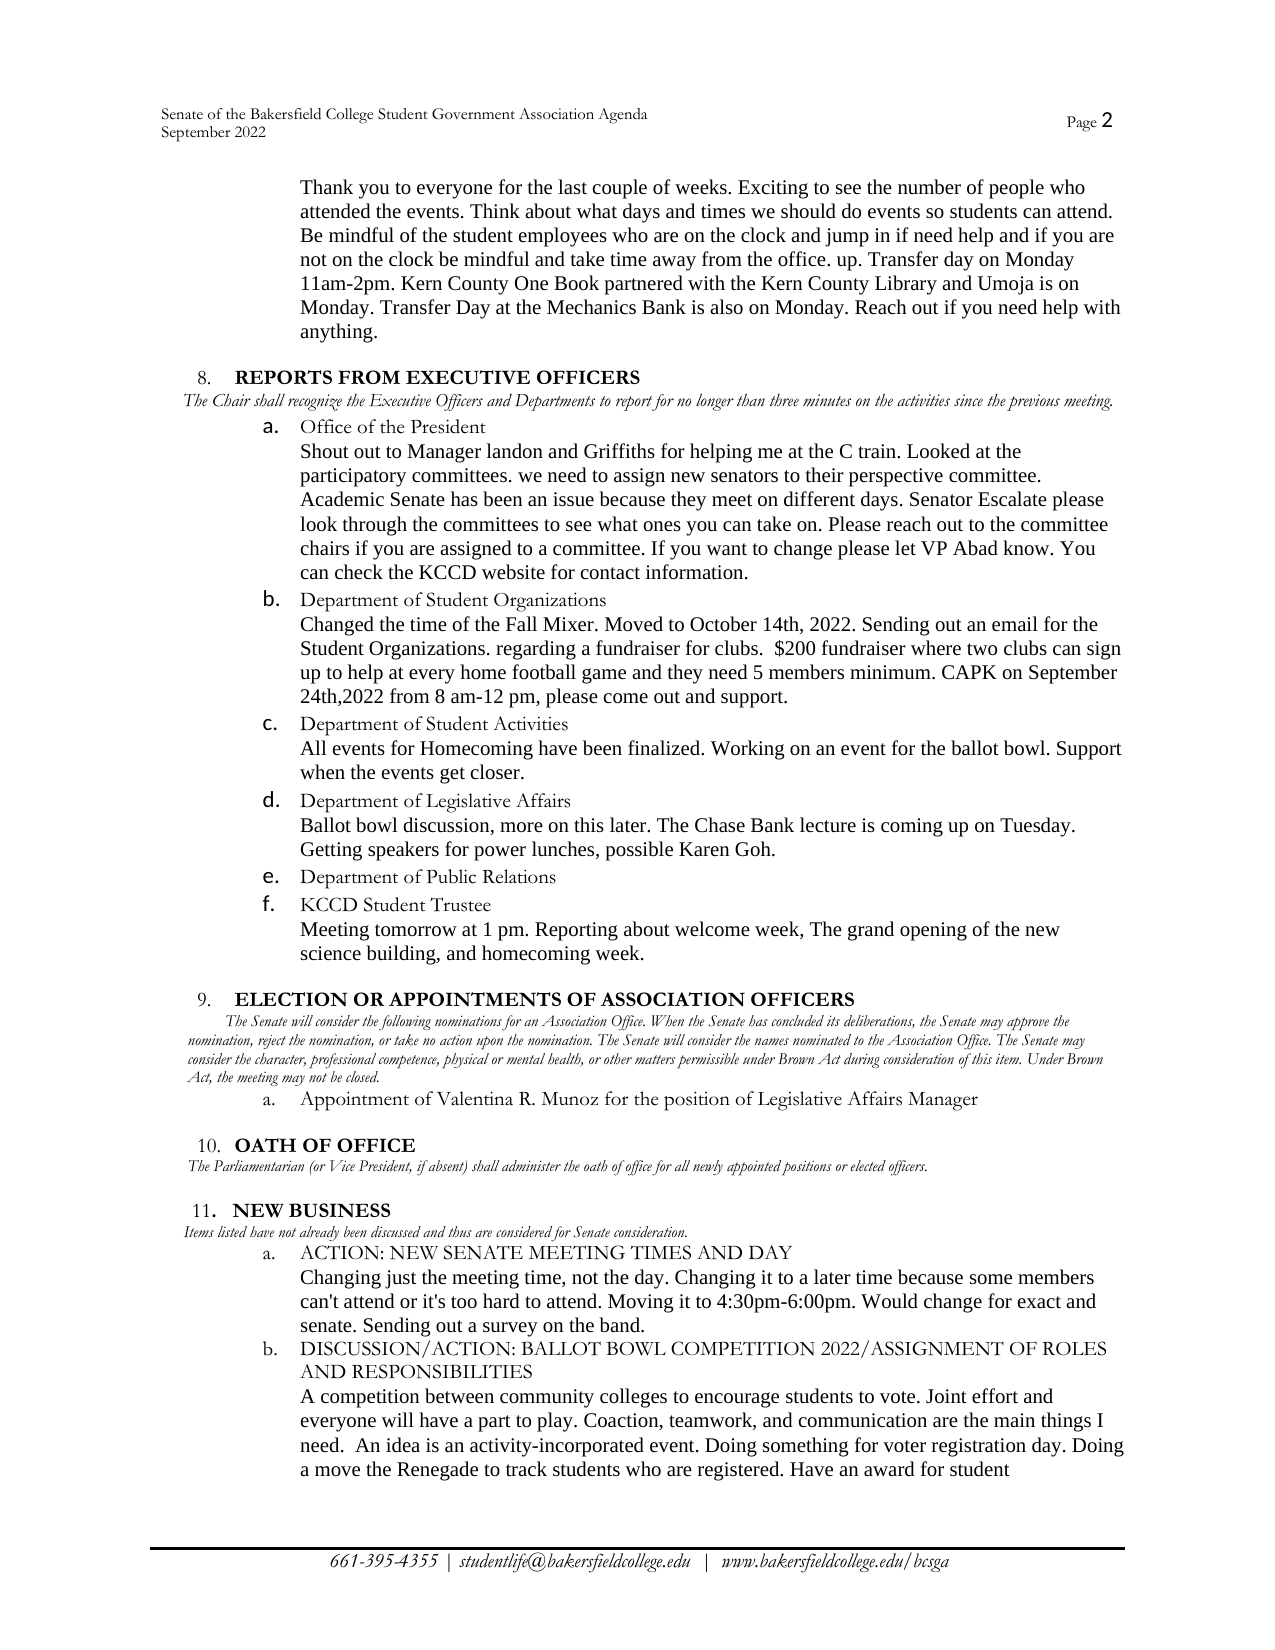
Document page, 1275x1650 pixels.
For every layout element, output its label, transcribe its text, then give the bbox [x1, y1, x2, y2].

list Department of Legislative Affairs [262, 785, 1125, 813]
text Thank you to everyone for the last couple of weeks. Exciting to see the number of people who attended the events. Think about what days and times we should do events so students can attend. Be mindful of the student employees who are on the clock and jump in if need help and if you are not on the clock be mindful and take time away from the office. up. Transfer day on Monday 11am-2pm. Kern County One Book partnered with the Kern County Library and Umoja is on Monday. Transfer Day at the Mechanics Bank is also on Monday. Reach out if you need help with anything. [300, 175, 1125, 343]
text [300, 1384, 1125, 1481]
text Changed the time of the Fall Mixer. Moved to October 14th, 2022. Sending out an email for the Student Organizations. regarding a fundraiser for clubs. $200 fundraiser where two clubs can sign up to help at every home football game and they need 5 members minimum. CAPK on September 24th,2022 from 8 am-12 pm, please come out and support. [300, 612, 1125, 708]
subtitle OATH OF OFFICE [197, 1134, 1125, 1157]
text The Parliamentarian (or Vice President, if absent) shall administer the oath of office for all newly appointed positions or elected officers. [187, 1157, 1125, 1176]
subtitle 11. NEW BUSINESS [150, 1200, 1125, 1223]
text All events for Homecoming have been finalized. Working on an event for the ballot bowl. Support when the events get closer. [300, 736, 1125, 785]
text Ballot bowl discussion, more on this later. The Chase Bank lecture is coming up on Tuesday. Getting speakers for power lunches, possible Karen Goh. [300, 813, 1125, 861]
subtitle The Senate will consider the following nominations for an Association Office. When the Senate has concluded its deliberations, the Senate may approve the nomination, reject the nomination, or take no action upon the nomination. The Senate will consider the names nominated to the Association Office. The Senate may consider the character, professional competence, physical or mental health, or other matters permissible under Brown Act during consideration of this item. Under Brown Act, the meeting may not be closed. [187, 1012, 1125, 1087]
list Office of the President [262, 411, 1125, 439]
text Items listed have not already been discussed and thus are considered for Senate consideration. [150, 1223, 1125, 1242]
list Appointment of Valentina R. Munoz for the position of Legislative Affairs Manager [262, 1087, 1125, 1111]
list DISCUSSION/ACTION: BALLOT BOWL COMPETITION 2022/ASSIGNMENT OF ROLES AND RESPONSIBILITIES [262, 1337, 1125, 1384]
list Department of Student Organizations [262, 584, 1125, 612]
text Changing just the meeting time, not the day. Changing it to a later time because some members can't attend or it's too hard to attend. Moving it to 4:30pm-6:00pm. Would change for exact and senate. Sending out a survey on the band. [300, 1265, 1125, 1337]
list Department of Public Relations [262, 861, 1125, 889]
list KCCD Student Trustee [262, 889, 1125, 917]
subtitle REPORTS FROM EXECUTIVE OFFICERS [197, 367, 1125, 390]
text Meeting tomorrow at 1 pm. Reporting about welcome week, The grand opening of the new science building, and homecoming week. [300, 917, 1125, 965]
list Department of Student Activities [262, 708, 1125, 736]
subtitle ELECTION OR APPOINTMENTS OF ASSOCIATION OFFICERS [197, 989, 1125, 1012]
text Shout out to Manager landon and Griffiths for helping me at the C train. Looked at the participatory committees. we need to assign new senators to their perspective committee. Academic Senate has been an issue because they meet on different days. Senator Escalate please look through the committees to see what ones you can take on. Please reach out to the committee chairs if you are assigned to a committee. If you want to change please let VP Abad know. You can check the KCCD website for contact information. [300, 439, 1125, 584]
list ACTION: NEW SENATE MEETING TIMES AND DAY [262, 1242, 1125, 1265]
subtitle The Chair shall recognize the Executive Officers and Departments to report for no longer than three minutes on the activities since the previous meeting. [150, 390, 1125, 411]
